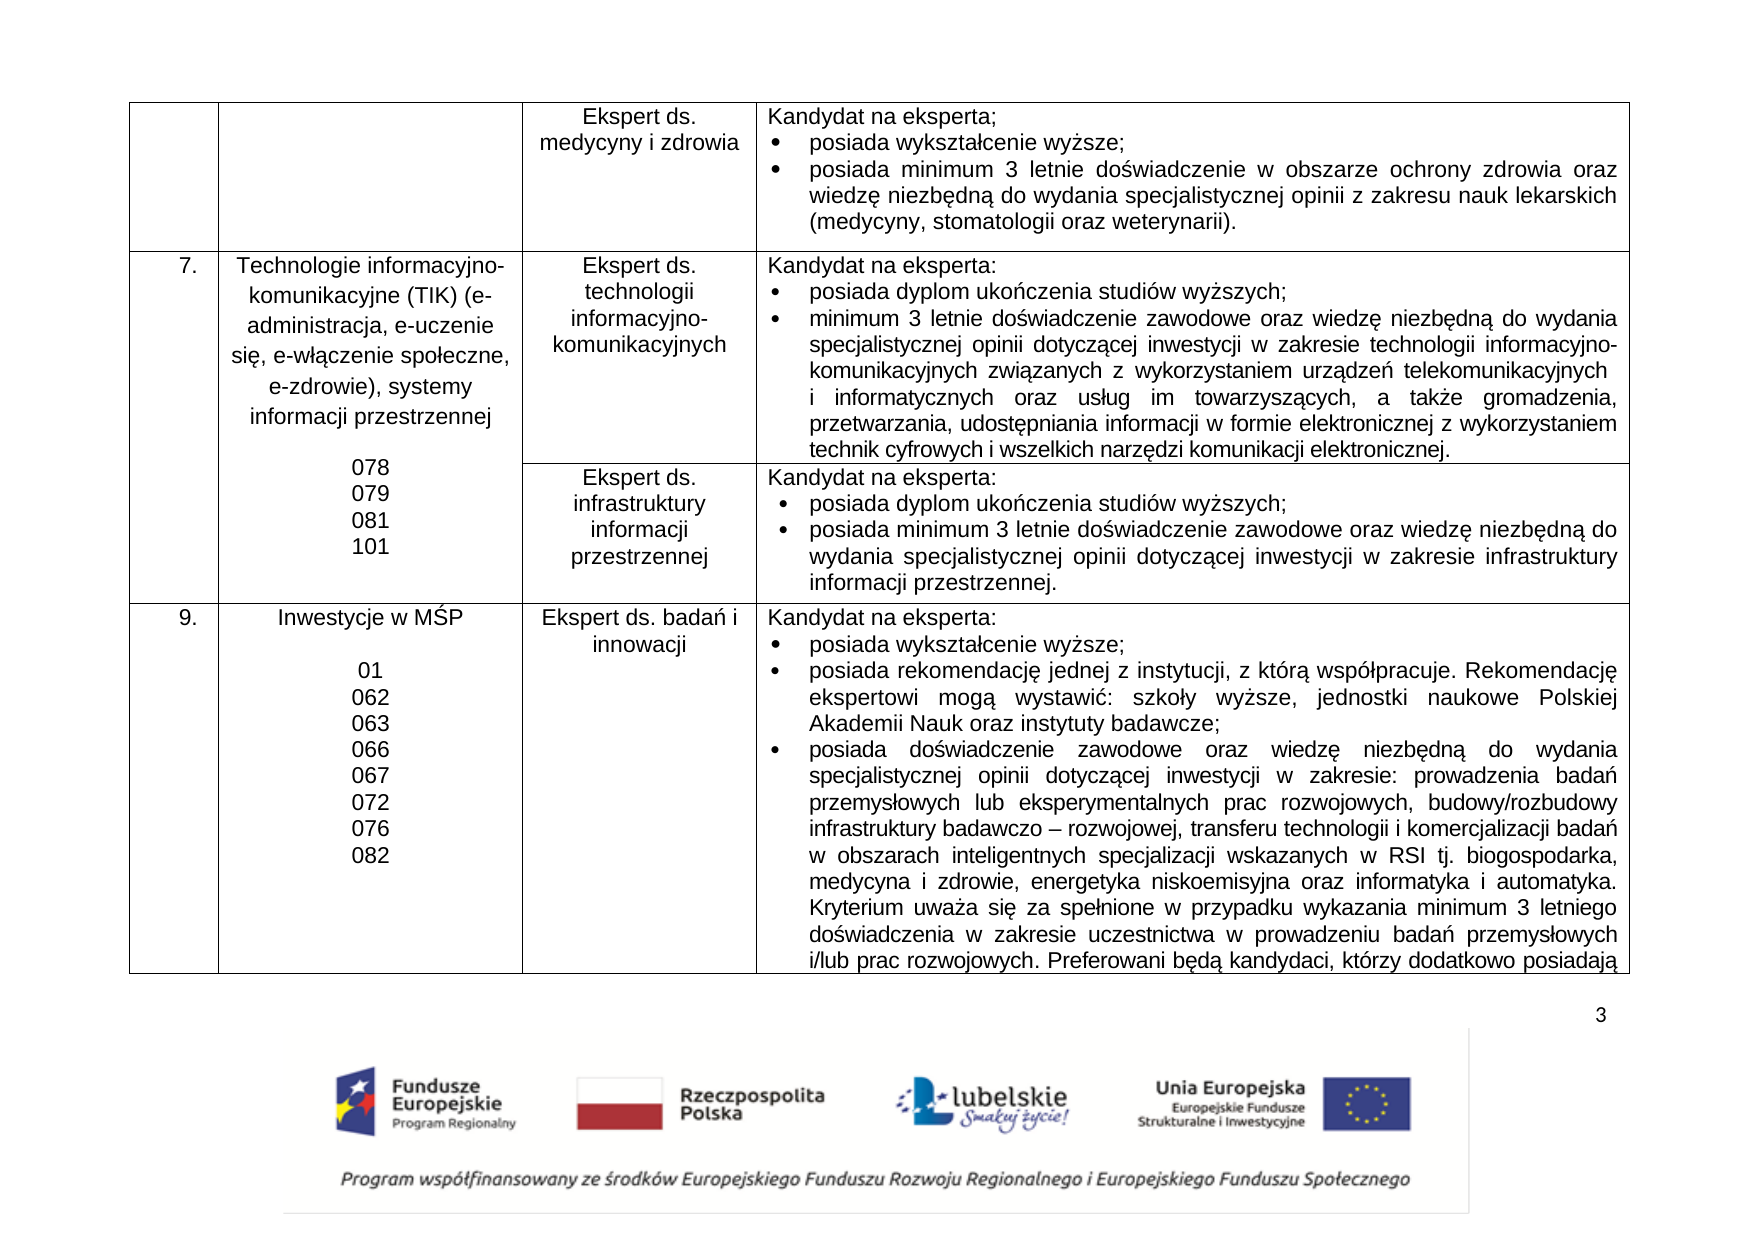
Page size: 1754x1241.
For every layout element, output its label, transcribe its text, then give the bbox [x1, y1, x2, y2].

table_cell Kandydat na eksperta: posiada dyplom ukończenia studiów wyższych; minimum 3 letnie doświadczenie zawodowe oraz wiedzę niezbędną do wydania specjalistycznej opinii dotyczącej inwestycji w zakresie technologii informacyjno-komunikacyjnych związanych z wykorzystaniem urządzeń telekomunikacyjnych i informatycznych oraz usług im towarzyszących, a także gromadzenia, przetwarzania, udostępniania informacji w formie elektronicznej z wykorzystaniem technik cyfrowych i wszelkich narzędzi komunikacji elektronicznej. [757, 252, 1629, 463]
table_cell Ekspert ds. technologii informacyjno-komunikacyjnych [523, 252, 756, 463]
table_cell [130, 252, 218, 603]
table_cell Ekspert ds. badań i innowacji [523, 604, 756, 973]
table_cell Kandydat na eksperta; posiada wykształcenie wyższe; posiada minimum 3 letnie doświadczenie w obszarze ochrony zdrowia oraz wiedzę niezbędną do wydania specjalistycznej opinii z zakresu nauk lekarskich (medycyny, stomatologii oraz weterynarii). [757, 103, 1629, 251]
table_cell [130, 604, 218, 973]
picture [283, 1028, 1471, 1215]
table_cell Ekspert ds. medycyny i zdrowia [523, 103, 756, 251]
table_cell Technologie informacyjno-komunikacyjne (TIK) (e-administracja, e-uczenie się, e-włączenie społeczne, e-zdrowie), systemy informacji przestrzennej 078 079 081 101 [219, 252, 522, 603]
table_cell Ekspert ds. infrastruktury informacji przestrzennej [523, 464, 756, 603]
table_cell Inwestycje w MŚP 01 062 063 066 067 072 076 082 [219, 604, 522, 973]
table_cell Kandydat na eksperta: posiada dyplom ukończenia studiów wyższych; posiada minimum 3 letnie doświadczenie zawodowe oraz wiedzę niezbędną do wydania specjalistycznej opinii dotyczącej inwestycji w zakresie infrastruktury informacji przestrzennej. [757, 464, 1629, 603]
